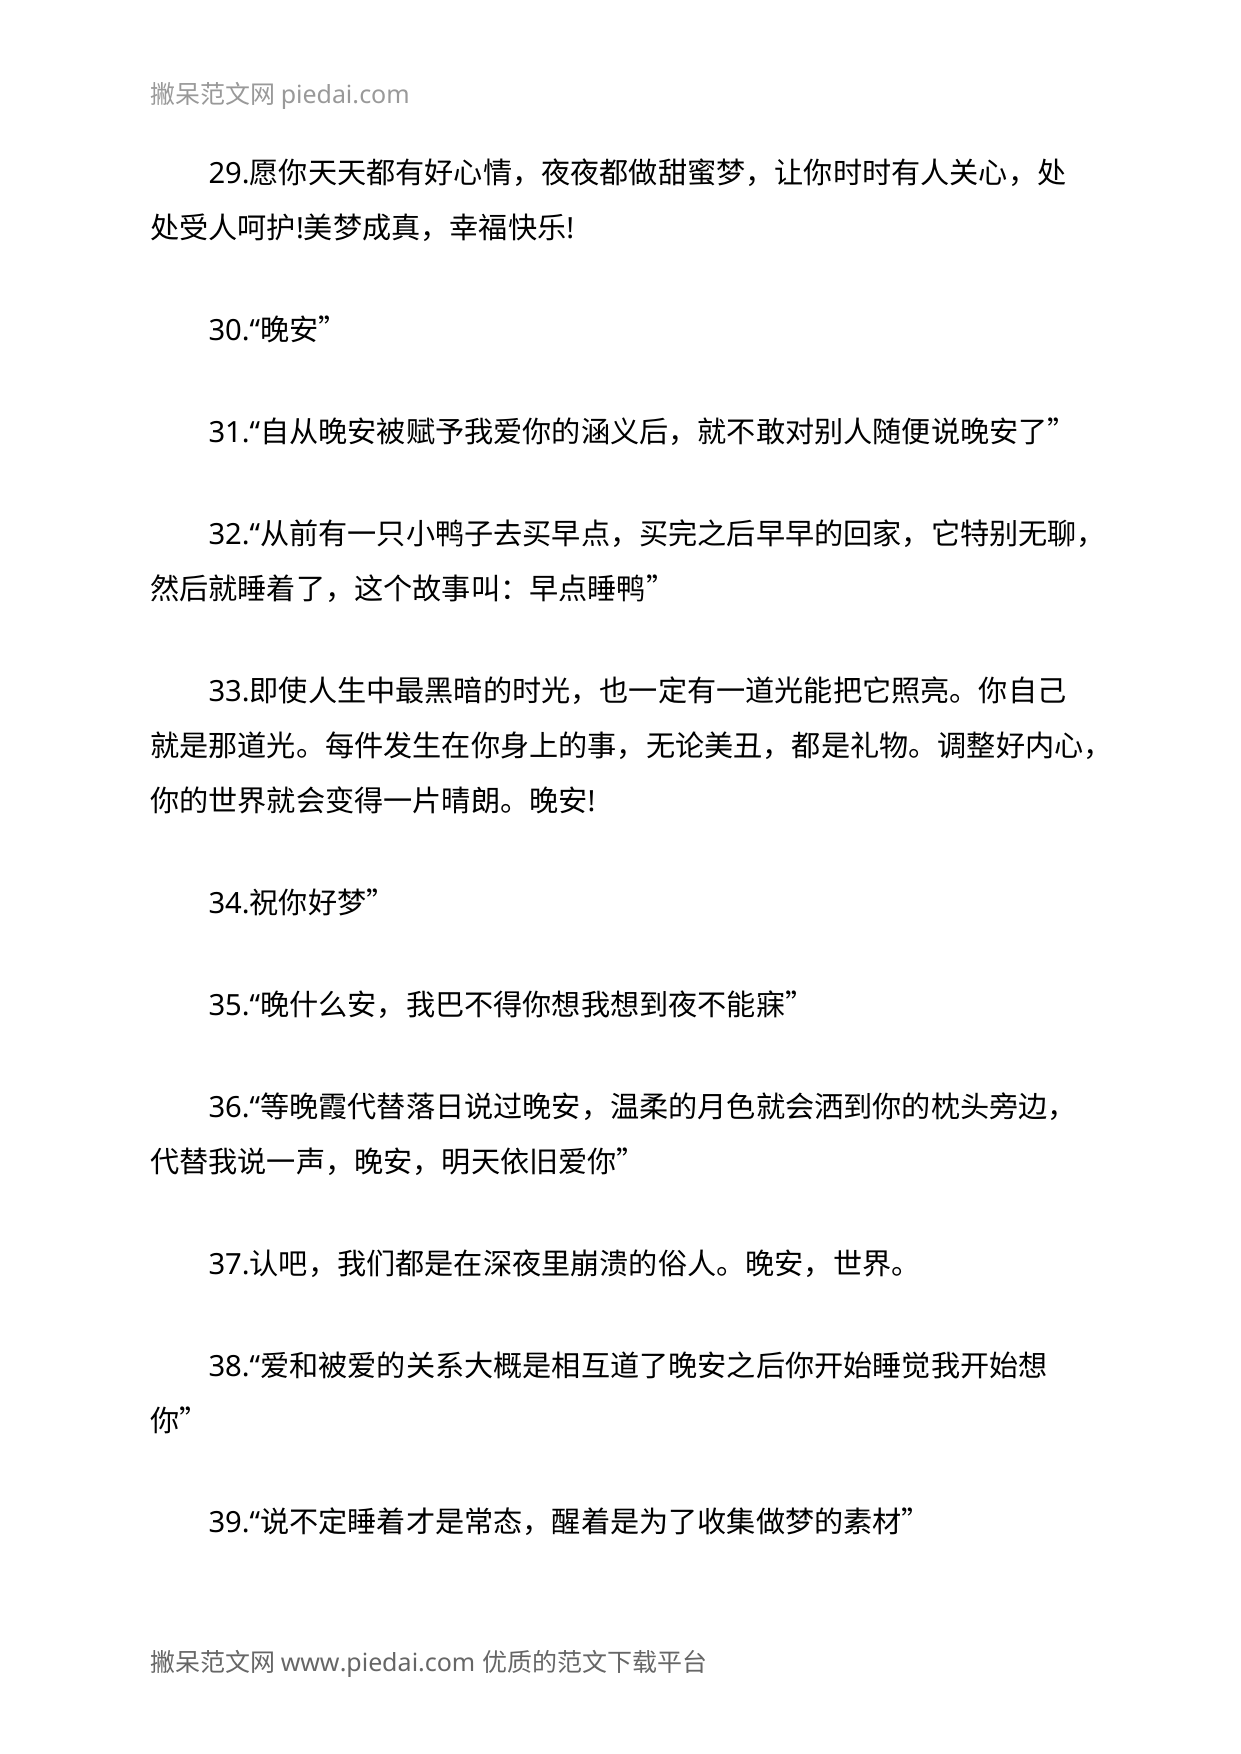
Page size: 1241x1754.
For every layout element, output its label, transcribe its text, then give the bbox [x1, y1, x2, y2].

text 31.“自从晚安被赋予我爱你的涵义后，就不敢对别人随便说晚安了” [150, 409, 1090, 451]
text 37.认吧，我们都是在深夜里崩溃的俗人。晚安，世界。 [150, 1240, 1090, 1283]
text 33.即使人生中最黑暗的时光，也一定有一道光能把它照亮。你自己就是那道光。每件发生在你身上的事，无论美丑，都是礼物。调整好内心，你的世界就会变得一片晴朗。晚安! [150, 668, 1090, 820]
text 39.“说不定睡着才是常态，醒着是为了收集做梦的素材” [150, 1499, 1090, 1541]
text 30.“晚安” [150, 307, 1090, 349]
text 38.“爱和被爱的关系大概是相互道了晚安之后你开始睡觉我开始想你” [150, 1342, 1090, 1439]
text 36.“等晚霞代替落日说过晚安，温柔的月色就会洒到你的枕头旁边，代替我说一声，晚安，明天依旧爱你” [150, 1083, 1090, 1181]
text 34.祝你好梦” [150, 879, 1090, 922]
text 32.“从前有一只小鸭子去买早点，买完之后早早的回家，它特别无聊，然后就睡着了，这个故事叫：早点睡鸭” [150, 511, 1090, 608]
text 35.“晚什么安，我巴不得你想我想到夜不能寐” [150, 982, 1090, 1024]
text 29.愿你天天都有好心情，夜夜都做甜蜜梦，让你时时有人关心，处处受人呵护!美梦成真，幸福快乐! [150, 150, 1090, 247]
